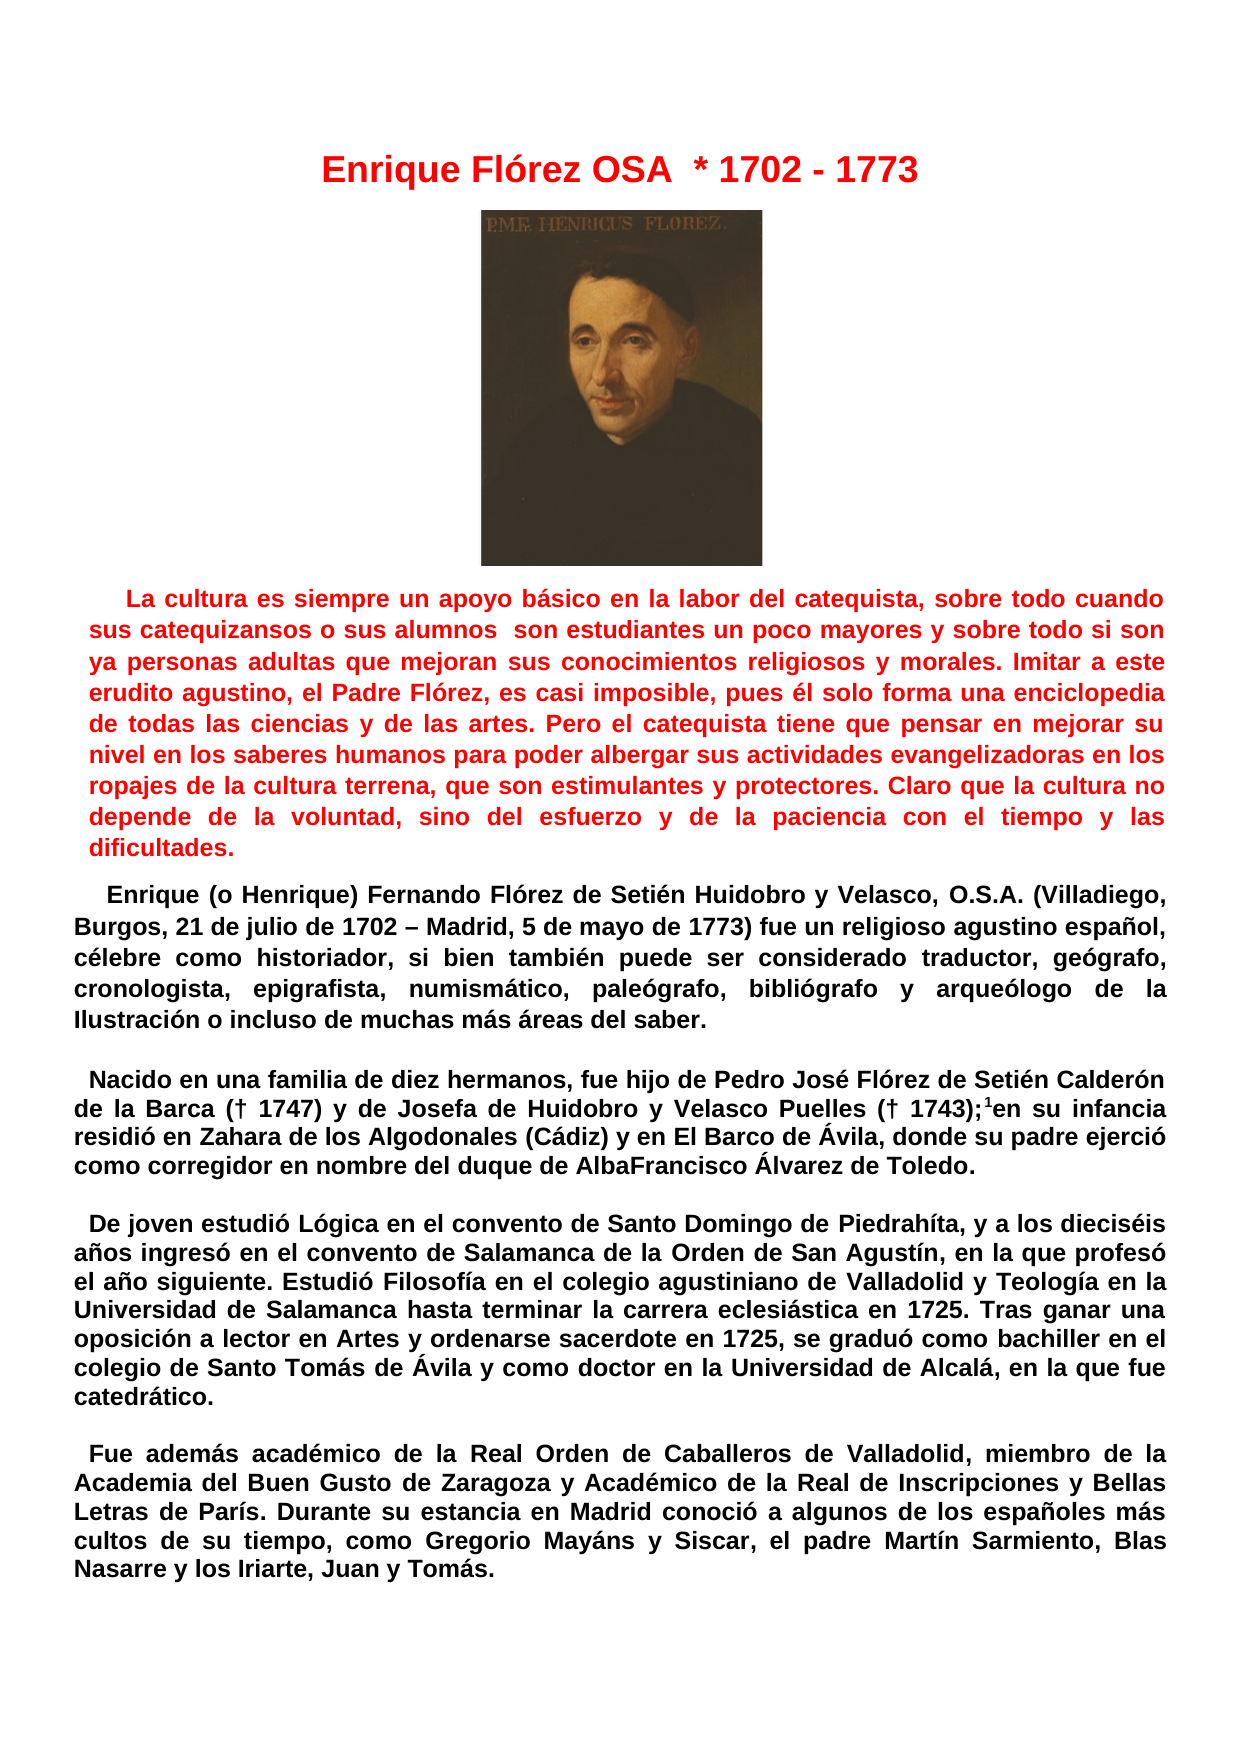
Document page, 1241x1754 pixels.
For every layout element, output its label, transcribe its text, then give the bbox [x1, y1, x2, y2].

text Enrique (o Henrique) Fernando Flórez de Setién Huidobro y Velasco, O.S.A. (Villadiego, Burgos, 21 de julio de 1702 – Madrid, 5 de mayo de 1773) fue un religioso agustino español, célebre como historiador, si bien también puede ser considerado traductor, geógrafo, cronologista, epigrafista, numismático, paleógrafo, bibliógrafo y arqueólogo de la Ilustración o incluso de muchas más áreas del saber. [74, 880, 1167, 1033]
text Nacido en una familia de diez hermanos, fue hijo de Pedro José Flórez de Setién Calderón de la Barca († 1747) y de Josefa de Huidobro y Velasco Puelles († 1743);1en su infancia residió en Zahara de los Algodonales (Cádiz) y en El Barco de Ávila, donde su padre ejerció como corregidor en nombre del duque de AlbaFrancisco Álvarez de Toledo. [74, 1065, 1167, 1180]
text Fue además académico de la Real Orden de Caballeros de Valladolid, miembro de la Academia del Buen Gusto de Zaragoza y Académico de la Real de Inscripciones y Bellas Letras de París. Durante su estancia en Madrid conoció a algunos de los españoles más cultos de su tiempo, como Gregorio Mayáns y Siscar, el padre Martín Sarmiento, Blas Nasarre y los Iriarte, Juan y Tomás. [74, 1439, 1167, 1583]
text La cultura es siempre un apoyo básico en la labor del catequista, sobre todo cuando sus catequizansos o sus alumnos son estudiantes un poco mayores y sobre todo si son ya personas adultas que mejoran sus conocimientos religiosos y morales. Imitar a este erudito agustino, el Padre Flórez, es casi imposible, pues él solo forma una enciclopedia de todas las ciencias y de las artes. Pero el catequista tiene que pensar en mejorar su nivel en los saberes humanos para poder albergar sus actividades evangelizadoras en los ropajes de la cultura terrena, que son estimulantes y protectores. Claro que la cultura no depende de la voluntad, sino del esfuerzo y de la paciencia con el tiempo y las dificultades. [88, 584, 1167, 861]
picture [478, 210, 763, 566]
text Enrique Flórez OSA * 1702 - 1773 [177, 148, 1063, 191]
text De joven estudió Lógica en el convento de Santo Domingo de Piedrahíta, y a los dieciséis años ingresó en el convento de Salamanca de la Orden de San Agustín, en la que profesó el año siguiente. Estudió Filosofía en el colegio agustiniano de Valladolid y Teología en la Universidad de Salamanca hasta terminar la carrera eclesiástica en 1725. Tras ganar una oposición a lector en Artes y ordenarse sacerdote en 1725, se graduó como bachiller en el colegio de Santo Tomás de Ávila y como doctor en la Universidad de Alcalá, en la que fue catedrático. ​ [74, 1209, 1167, 1410]
